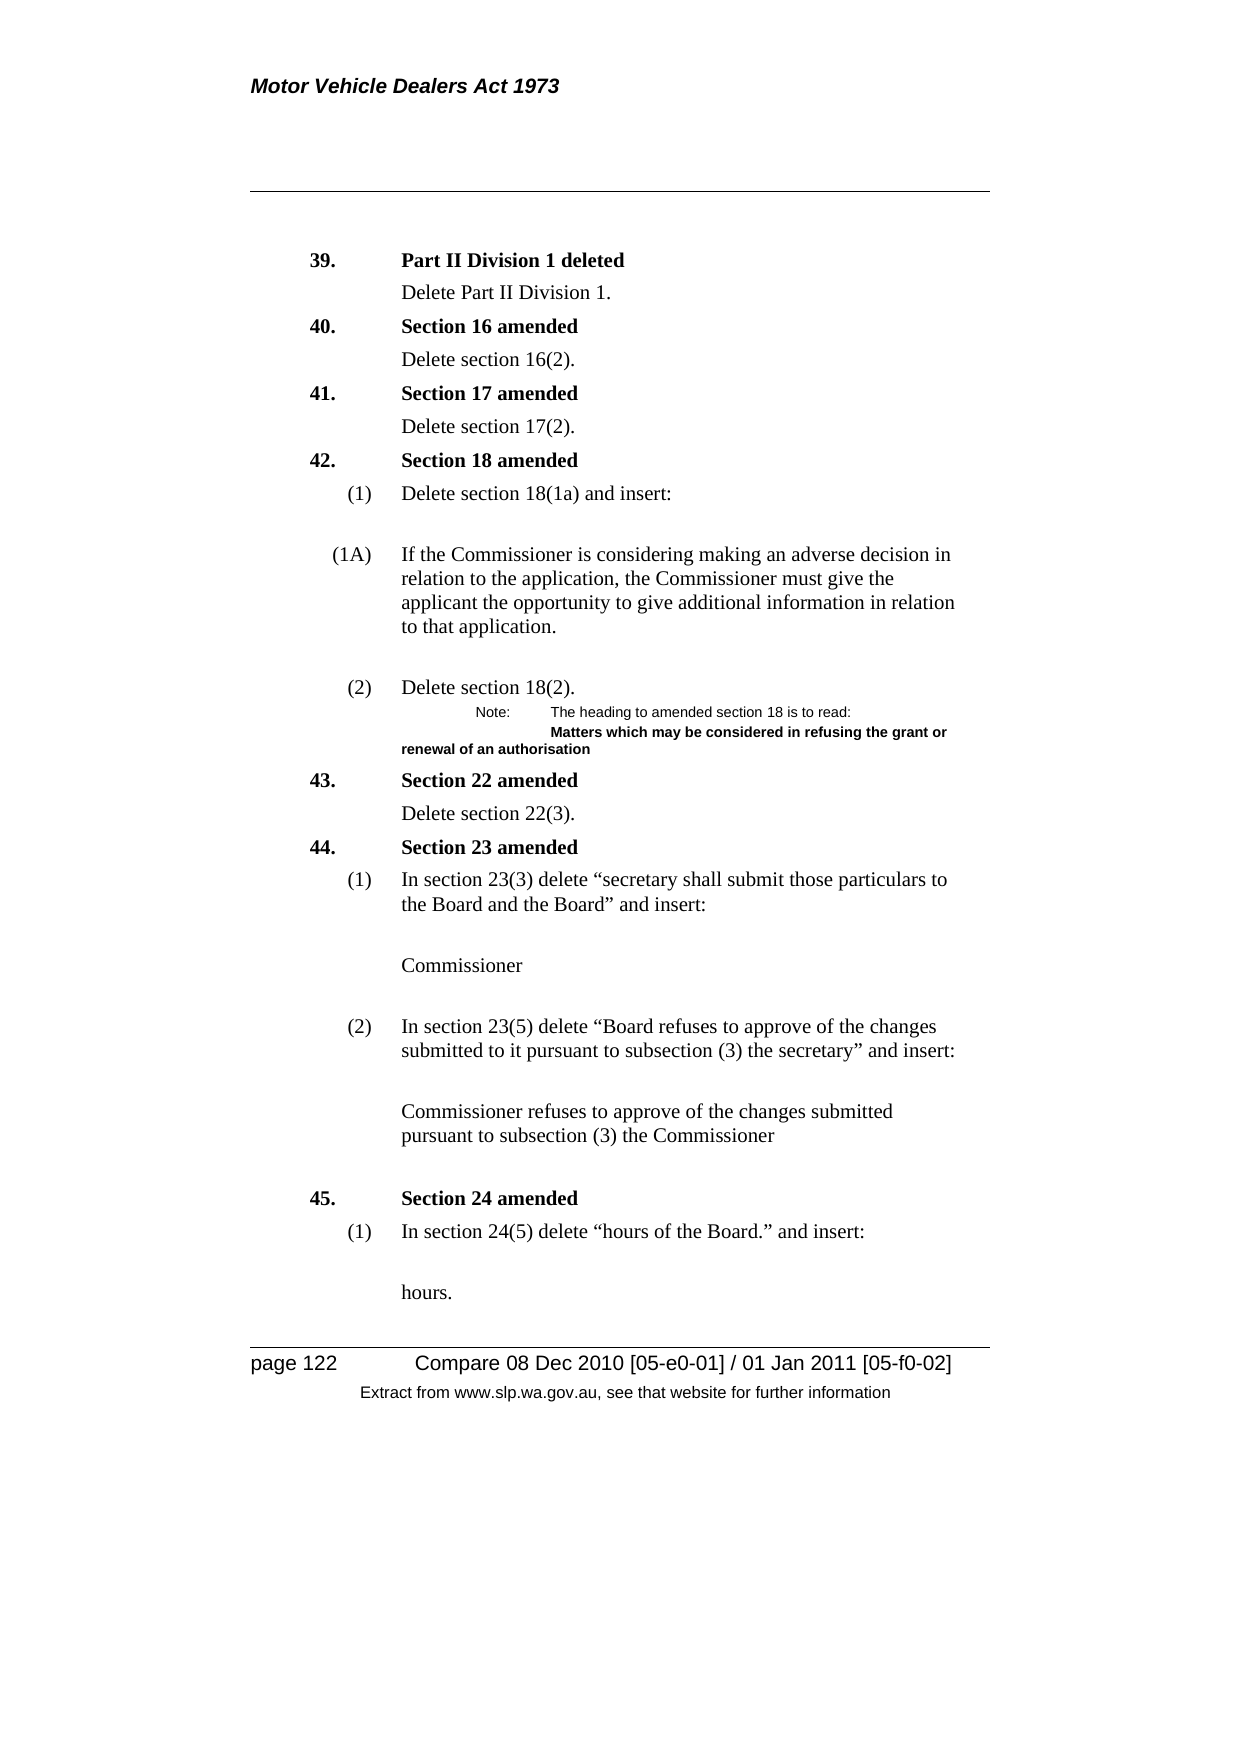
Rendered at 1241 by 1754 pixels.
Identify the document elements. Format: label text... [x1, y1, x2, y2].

text Delete Part II Division 1. [312, 280, 960, 304]
subtitle 45. Section 24 amended [309, 1186, 960, 1210]
text (1) In section 23(3) delete “secretary shall submit those particulars to the Board and the Board” and insert: [312, 867, 960, 916]
text hours. [312, 1280, 960, 1304]
text Delete section 16(2). [312, 347, 960, 371]
text (2) Delete section 18(2). [312, 675, 960, 699]
text (1) In section 24(5) delete “hours of the Board.” and insert: [312, 1219, 960, 1243]
text (2) In section 23(5) delete “Board refuses to approve of the changes submitted to it pursuant to subsection (3) the secretary” and insert: [312, 1014, 960, 1062]
text Commissioner refuses to approve of the changes submitted pursuant to subsection (3) the Commissioner [312, 1099, 960, 1147]
text Matters which may be considered in refusing the grant or renewal of an authorisation [401, 724, 960, 758]
text (1) Delete section 18(1a) and insert: [312, 481, 960, 504]
subtitle 43. Section 22 amended [309, 768, 960, 792]
text (1A) If the Commissioner is considering making an adverse decision in relation to the application, the Commissioner must give the applicant the opportunity to give additional information in relation to that application. [312, 542, 960, 638]
subtitle 39. Part II Division 1 deleted [309, 247, 960, 272]
subtitle 42. Section 18 amended [309, 448, 960, 472]
text Delete section 22(3). [312, 801, 960, 824]
text Commissioner [312, 953, 960, 977]
subtitle 40. Section 16 amended [309, 314, 960, 338]
subtitle 41. Section 17 amended [309, 381, 960, 405]
text Delete section 17(2). [312, 414, 960, 438]
text Note: The heading to amended section 18 is to read: [401, 703, 960, 720]
subtitle 44. Section 23 amended [309, 835, 960, 859]
